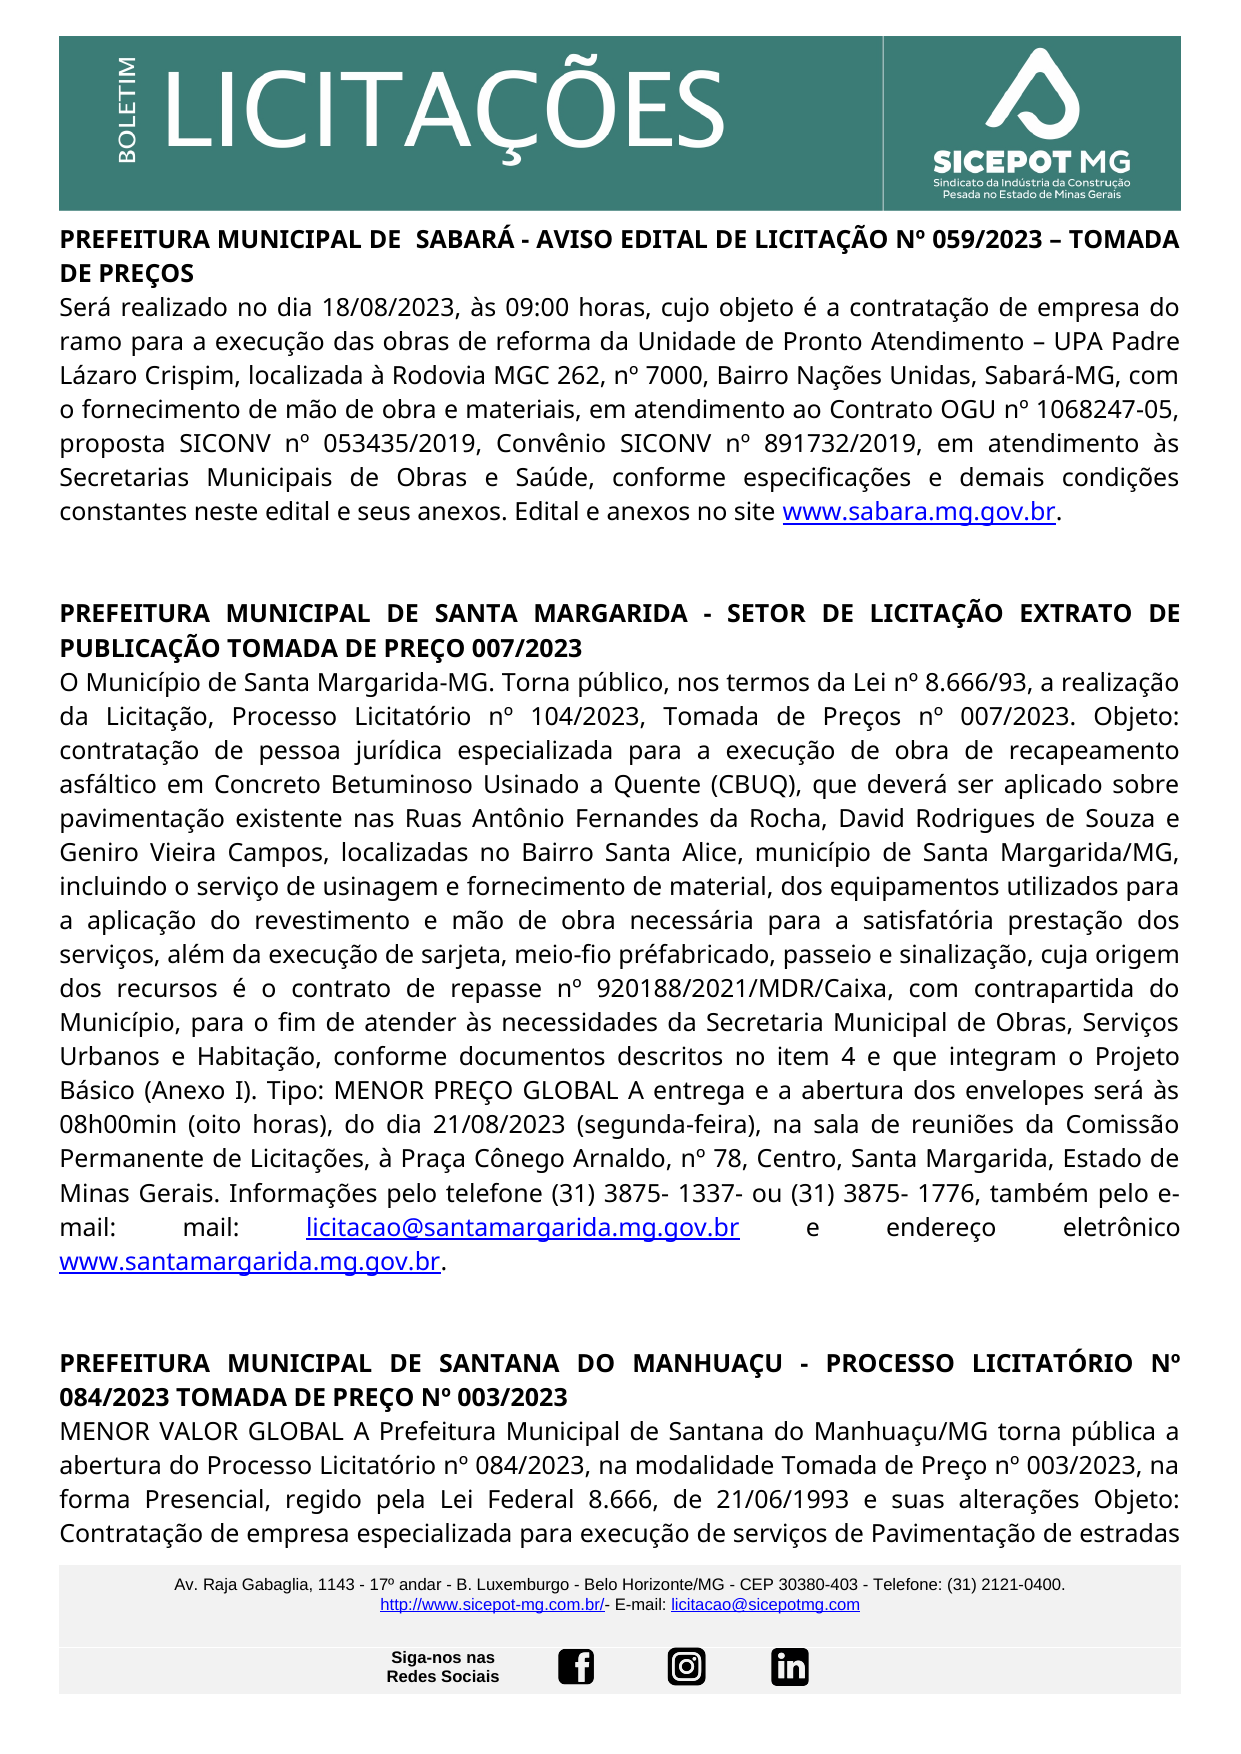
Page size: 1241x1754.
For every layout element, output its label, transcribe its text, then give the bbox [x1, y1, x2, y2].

picture [771, 1648, 809, 1686]
text O Município de Santa Margarida-MG. Torna público, nos termos da Lei nº 8.666/93, a realização da Licitação, Processo Licitatório nº 104/2023, Tomada de Preços nº 007/2023. Objeto: contratação de pessoa jurídica especializada para a execução de obra de recapeamento asfáltico em Concreto Betuminoso Usinado a Quente (CBUQ), que deverá ser aplicado sobre pavimentação existente nas Ruas Antônio Fernandes da Rocha, David Rodrigues de Souza e Geniro Vieira Campos, localizadas no Bairro Santa Alice, município de Santa Margarida/MG, incluindo o serviço de usinagem e fornecimento de material, dos equipamentos utilizados para a aplicação do revestimento e mão de obra necessária para a satisfatória prestação dos serviços, além da execução de sarjeta, meio-fio préfabricado, passeio e sinalização, cuja origem dos recursos é o contrato de repasse nº 920188/2021/MDR/Caixa, com contrapartida do Município, para o fim de atender às necessidades da Secretaria Municipal de Obras, Serviços Urbanos e Habitação, conforme documentos descritos no item 4 e que integram o Projeto Básico (Anexo I). Tipo: MENOR PREÇO GLOBAL A entrega e a abertura dos envelopes será às 08h00min (oito horas), do dia 21/08/2023 (segunda-feira), na sala de reuniões da Comissão Permanente de Licitações, à Praça Cônego Arnaldo, nº 78, Centro, Santa Margarida, Estado de Minas Gerais. Informações pelo telefone (31) 3875- 1337- ou (31) 3875- 1776, também pelo e-mail: mail: licitacao@santamargarida.mg.gov.br e endereço eletrônico www.santamargarida.mg.gov.br. [59, 664, 1181, 1277]
text PREFEITURA MUNICIPAL DE SANTANA DO MANHUAÇU - PROCESSO LICITATÓRIO Nº 084/2023 TOMADA DE PREÇO Nº 003/2023 [59, 1346, 1181, 1414]
picture [557, 1648, 594, 1685]
text PREFEITURA MUNICIPAL DE SABARÁ - AVISO EDITAL DE LICITAÇÃO Nº 059/2023 – TOMADA DE PREÇOS [59, 221, 1181, 289]
picture [59, 36, 1181, 211]
picture [667, 1647, 706, 1686]
text Será realizado no dia 18/08/2023, às 09:00 horas, cujo objeto é a contratação de empresa do ramo para a execução das obras de reforma da Unidade de Pronto Atendimento – UPA Padre Lázaro Crispim, localizada à Rodovia MGC 262, nº 7000, Bairro Nações Unidas, Sabará-MG, com o fornecimento de mão de obra e materiais, em atendimento ao Contrato OGU nº 1068247-05, proposta SICONV nº 053435/2019, Convênio SICONV nº 891732/2019, em atendimento às Secretarias Municipais de Obras e Saúde, conforme especificações e demais condições constantes neste edital e seus anexos. Edital e anexos no site www.sabara.mg.gov.br. [59, 289, 1181, 528]
text PREFEITURA MUNICIPAL DE SANTA MARGARIDA - SETOR DE LICITAÇÃO EXTRATO DE PUBLICAÇÃO TOMADA DE PREÇO 007/2023 [59, 596, 1181, 664]
